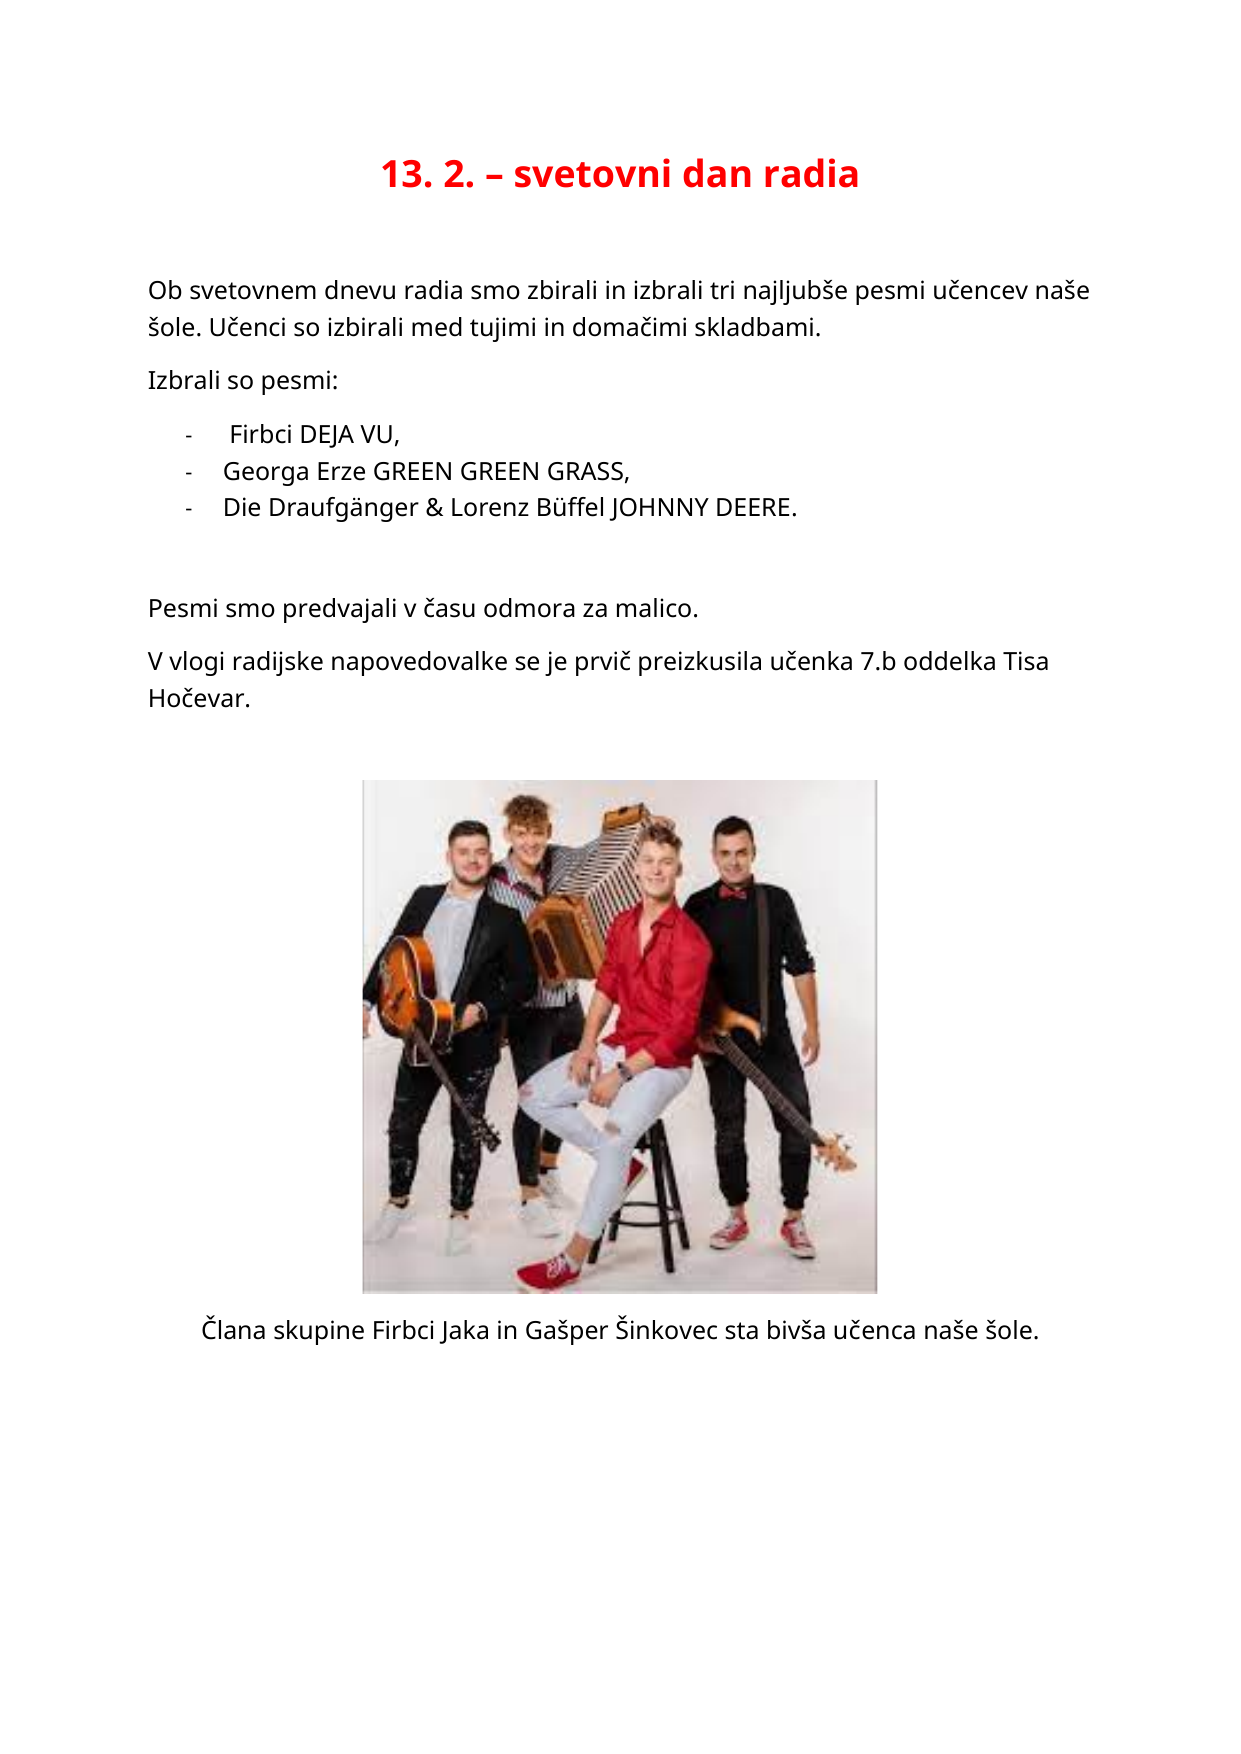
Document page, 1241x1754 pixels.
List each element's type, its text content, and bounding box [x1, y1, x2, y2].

text Ob svetovnem dnevu radia smo zbirali in izbrali tri najljubše pesmi učencev naše šole. Učenci so izbirali med tujimi in domačimi skladbami. [148, 273, 1093, 344]
text Pesmi smo predvajali v času odmora za malico. [148, 590, 1093, 624]
text V vlogi radijske napovedovalke se je prvič preizkusila učenka 7.b oddelka Tisa Hočevar. [148, 644, 1093, 714]
list Firbci DEJA VU, [185, 416, 1093, 451]
text Člana skupine Firbci Jaka in Gašper Šinkovec sta bivša učenca naše šole. [148, 1313, 1093, 1347]
text 13. 2. – svetovni dan radia [148, 148, 1093, 199]
list Die Draufgänger & Lorenz Büffel JOHNNY DEERE. [185, 490, 1093, 524]
picture [362, 780, 878, 1294]
text Izbrali so pesmi: [148, 363, 1093, 397]
list Georga Erze GREEN GREEN GRASS, [185, 453, 1093, 487]
